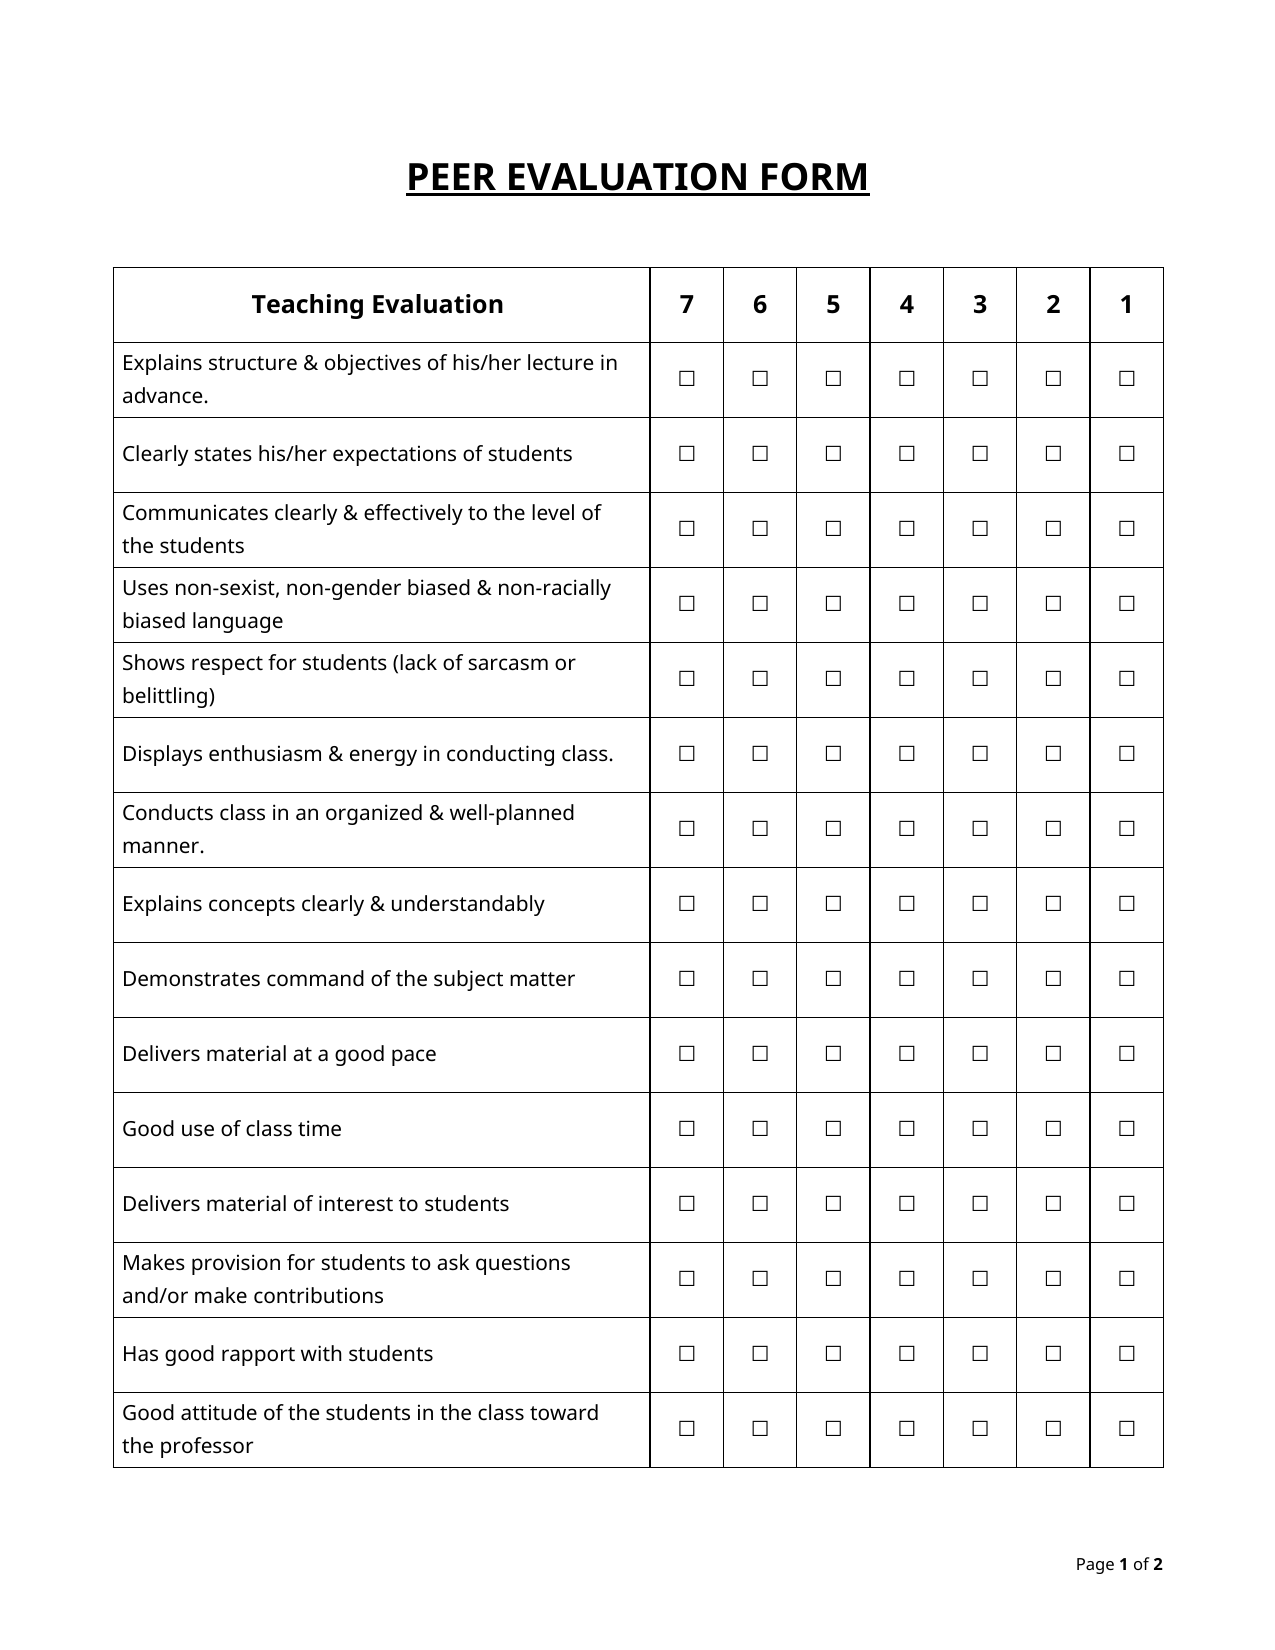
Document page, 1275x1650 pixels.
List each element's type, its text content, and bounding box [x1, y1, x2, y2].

table_cell Has good rapport with students [114, 1318, 649, 1392]
table_header 1 [1091, 268, 1163, 342]
table_header 6 [724, 268, 796, 342]
table_cell Communicates clearly & effectively to the level of the students [114, 493, 649, 567]
table_cell Displays enthusiasm & energy in conducting class. [114, 718, 649, 792]
text PEER EVALUATION FORM [112, 150, 1162, 201]
table_cell Makes provision for students to ask questions and/or make contributions [114, 1243, 649, 1317]
table_header 3 [944, 268, 1016, 342]
table_cell Clearly states his/her expectations of students [114, 418, 649, 492]
table_cell Shows respect for students (lack of sarcasm or belittling) [114, 643, 649, 717]
table_header 4 [871, 268, 943, 342]
table_cell Explains concepts clearly & understandably [114, 868, 649, 942]
table_cell Explains structure & objectives of his/her lecture in advance. [114, 343, 649, 417]
table_cell Uses non-sexist, non-gender biased & non-racially biased language [114, 568, 649, 642]
table_cell Good attitude of the students in the class toward the professor [114, 1393, 649, 1467]
table_header 2 [1017, 268, 1089, 342]
table_header 5 [797, 268, 869, 342]
table_cell Delivers material at a good pace [114, 1018, 649, 1092]
table_cell Good use of class time [114, 1093, 649, 1167]
table_cell Conducts class in an organized & well-planned manner. [114, 793, 649, 867]
table_header Teaching Evaluation [114, 268, 649, 342]
table_cell Delivers material of interest to students [114, 1168, 649, 1242]
table_cell Demonstrates command of the subject matter [114, 943, 649, 1017]
table_header 7 [651, 268, 723, 342]
